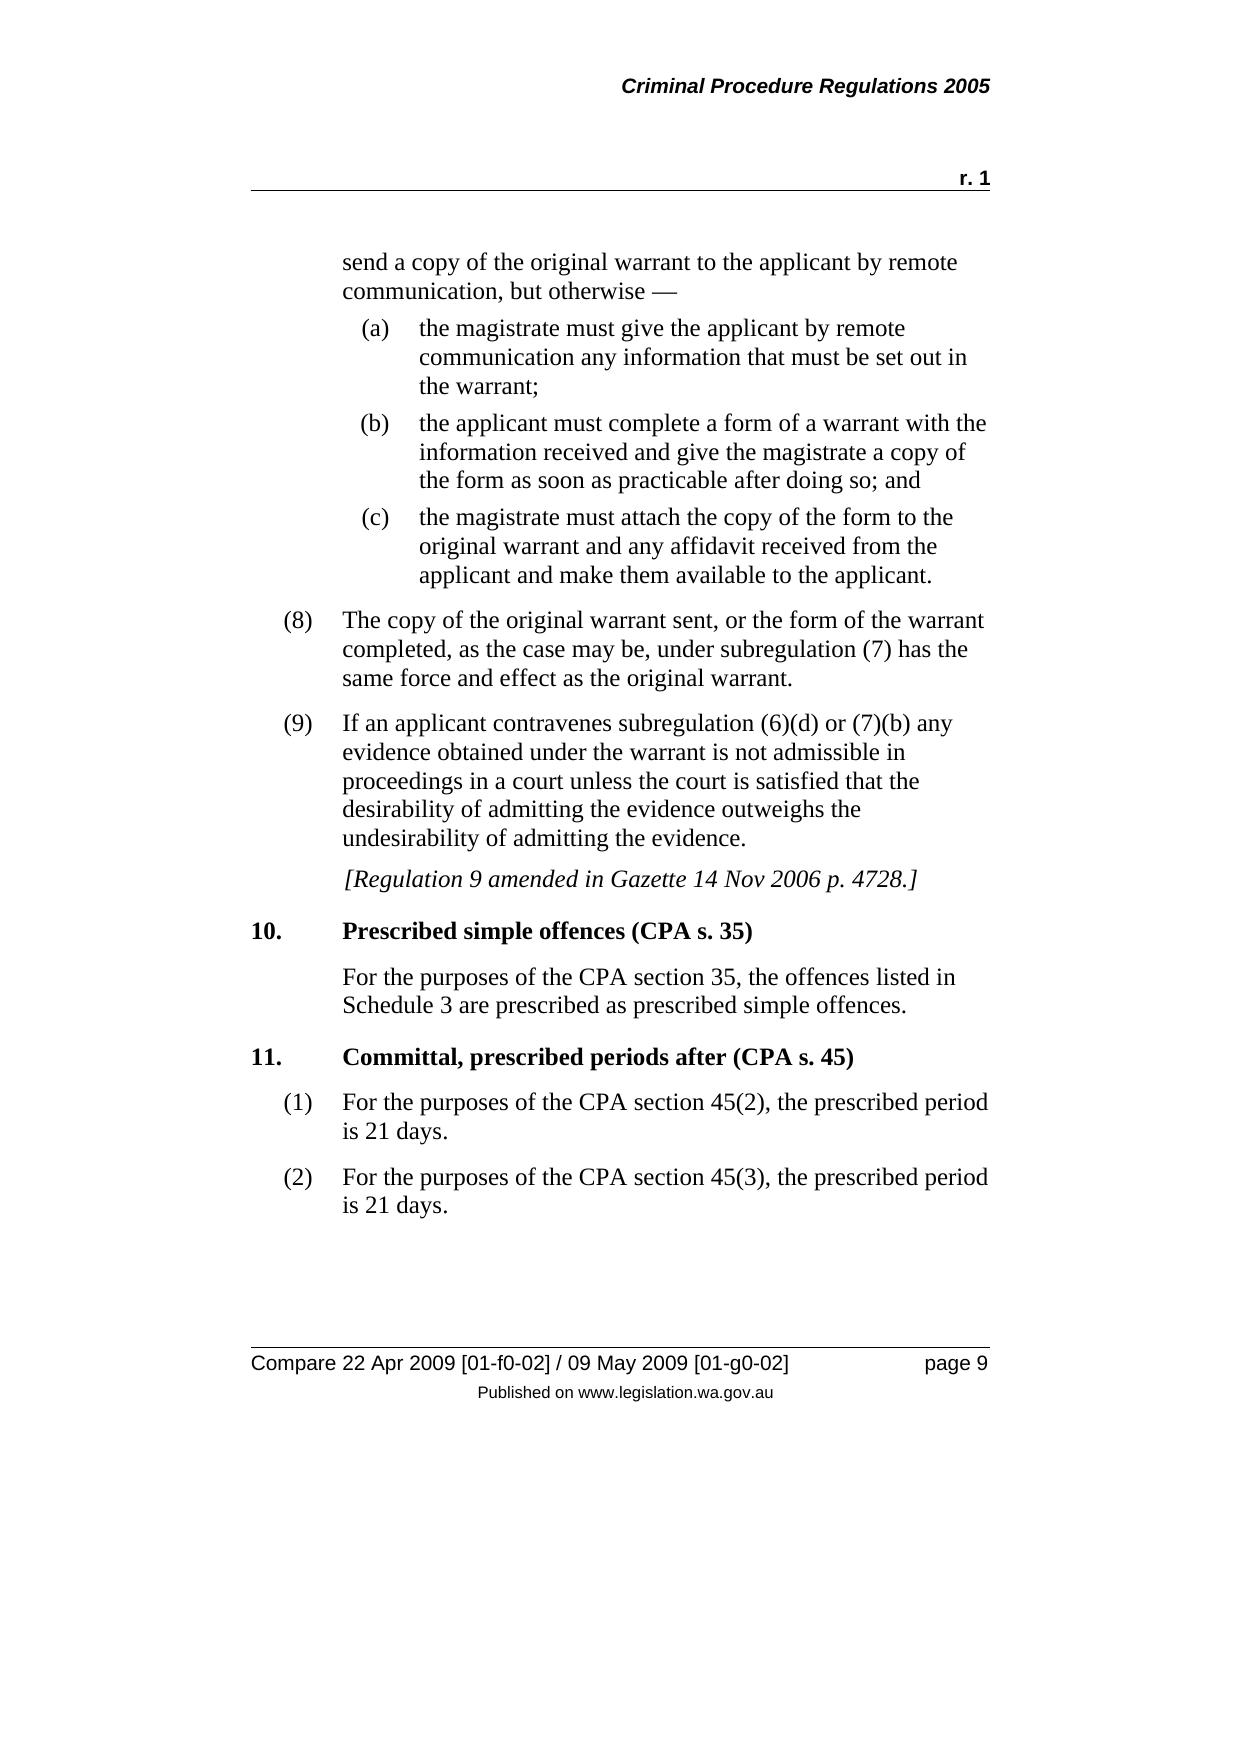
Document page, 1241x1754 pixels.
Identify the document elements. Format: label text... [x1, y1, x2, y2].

text (9) If an applicant contravenes subregulation (6)(d) or (7)(b) any evidence obtained under the warrant is not admissible in proceedings in a court unless the court is satisfied that the desirability of admitting the evidence outweighs the undesirability of admitting the evidence. [251, 708, 990, 852]
text For the purposes of the CPA section 35, the offences listed in Schedule 3 are prescribed as prescribed simple offences. [251, 962, 990, 1019]
text (b) the applicant must complete a form of a warrant with the information received and give the magistrate a copy of the form as soon as practicable after doing so; and [251, 408, 990, 494]
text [251, 247, 990, 305]
subtitle 11. Committal, prescribed periods after (CPA s. 45) [251, 1042, 990, 1071]
text (1) For the purposes of the CPA section 45(2), the prescribed period is 21 days. [251, 1087, 990, 1145]
subtitle 10. Prescribed simple offences (CPA s. 35) [251, 916, 990, 945]
text (c) the magistrate must attach the copy of the form to the original warrant and any affidavit received from the applicant and make them available to the applicant. [251, 502, 990, 589]
text [Regulation 9 amended in Gazette 14 Nov 2006 p. 4728.] [251, 864, 990, 893]
text (a) the magistrate must give the applicant by remote communication any information that must be set out in the warrant; [251, 313, 990, 399]
text (2) For the purposes of the CPA section 45(3), the prescribed period is 21 days. [251, 1162, 990, 1219]
text (8) The copy of the original warrant sent, or the form of the warrant completed, as the case may be, under subregulation (7) has the same force and effect as the original warrant. [251, 605, 990, 692]
